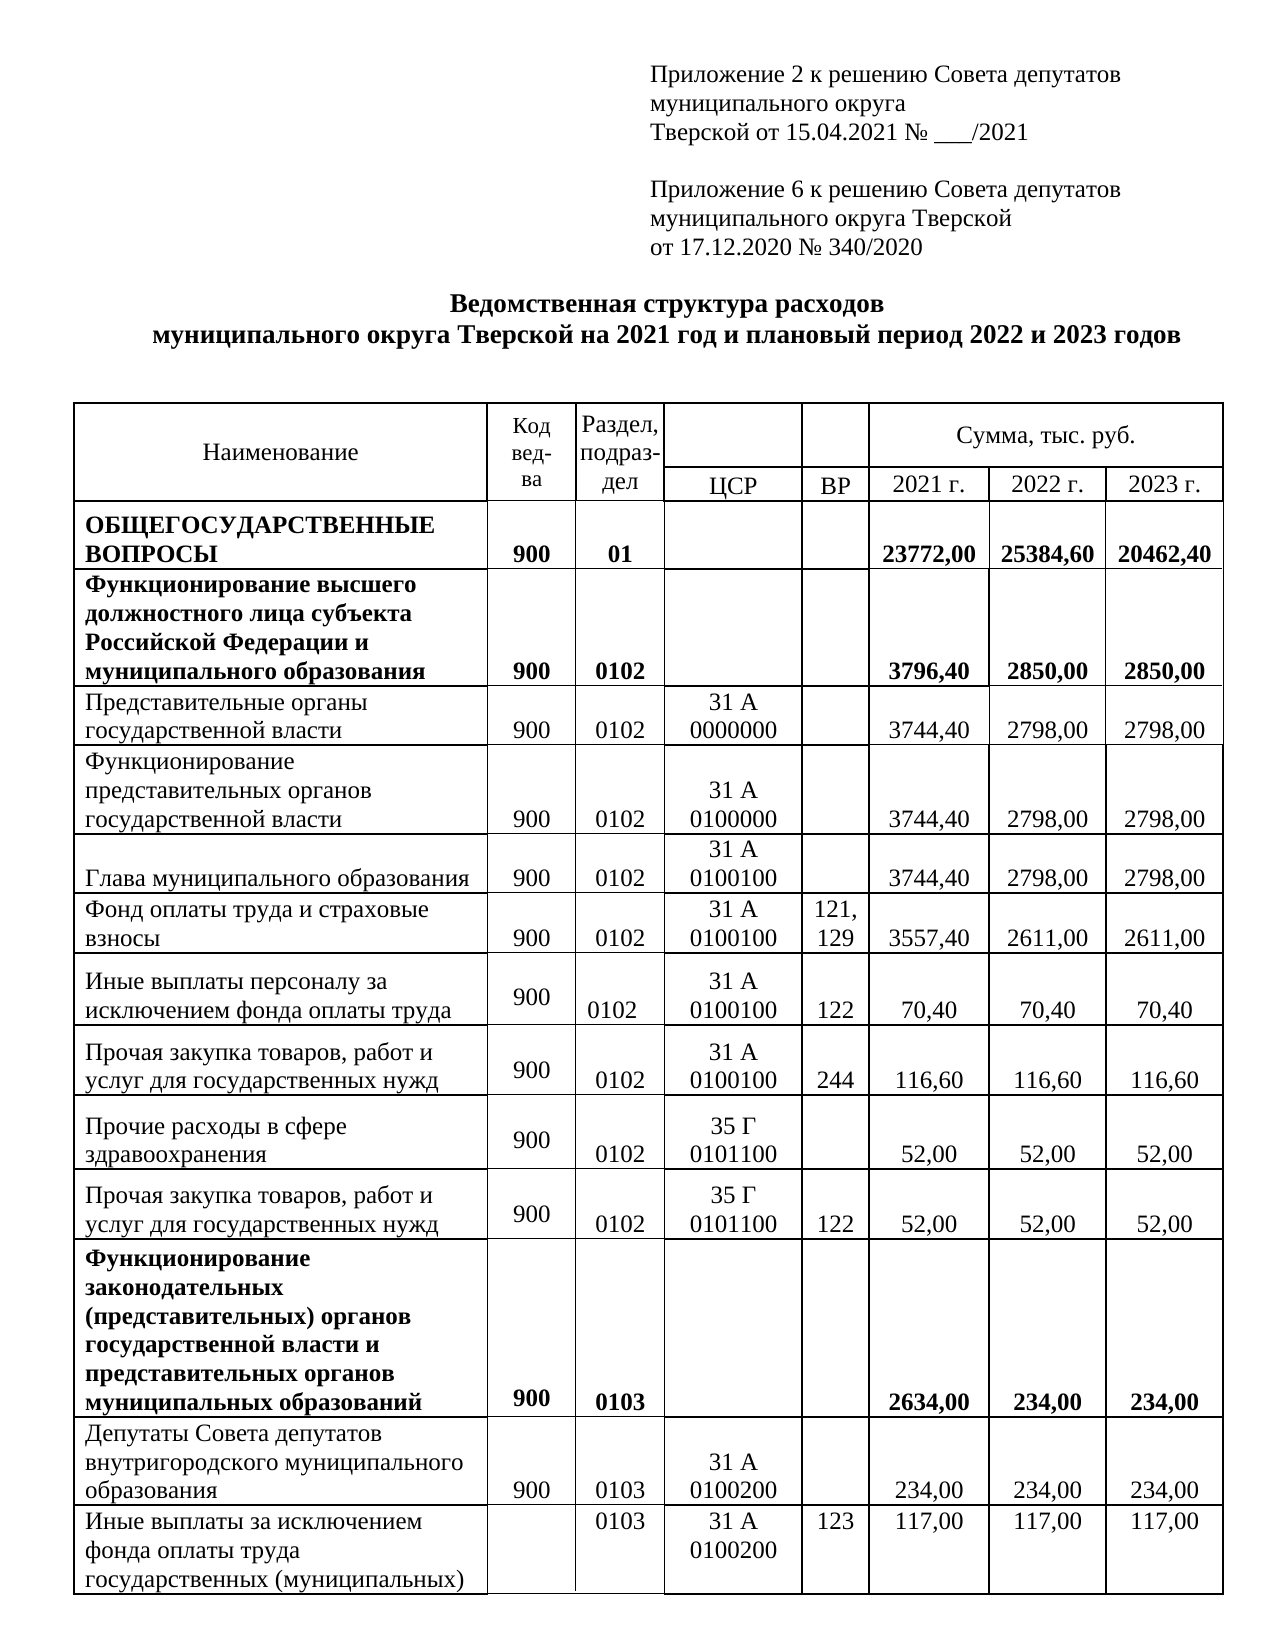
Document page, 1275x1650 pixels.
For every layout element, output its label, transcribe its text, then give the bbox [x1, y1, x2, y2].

text Тверской от 15.04.2021 № ___/2021 [650, 117, 1216, 145]
table_cell 116,60 [990, 1026, 1105, 1094]
table_cell 23772,00 [870, 502, 989, 567]
table_cell [665, 1240, 801, 1416]
table_cell 20462,40 [1106, 502, 1223, 567]
table_cell 70,40 [870, 954, 988, 1024]
table_cell 234,00 [1107, 1240, 1222, 1416]
table_header Сумма, тыс. руб. [870, 404, 1222, 466]
text муниципального округа Тверской на 2021 год и плановый период 2022 и 2023 годов [118, 318, 1216, 349]
table_cell 0102 [576, 1095, 664, 1168]
table_cell 123 [803, 1506, 868, 1592]
table_cell 900 [488, 893, 575, 952]
table_cell 70,40 [1107, 954, 1222, 1024]
table_cell 0103 [576, 1239, 664, 1416]
table_cell 234,00 [870, 1418, 988, 1504]
table_cell Прочие расходы в сфере здравоохранения [75, 1096, 487, 1168]
table_cell 2023 г. [1107, 468, 1222, 500]
table_cell 0103 [576, 1505, 664, 1592]
table_cell Функционирование законодательных (представительных) органов государственной власти и представительных органов муниципальных образований [75, 1240, 487, 1416]
table_cell 0102 [576, 893, 664, 952]
table_cell 2022 г. [990, 468, 1105, 500]
table_cell 900 [488, 1239, 575, 1416]
table_cell [803, 1240, 868, 1416]
table_cell 900 [488, 1169, 575, 1238]
table_cell 900 [488, 501, 575, 567]
table_cell 31 А 0100000 [665, 746, 801, 832]
table_cell 2798,00 [990, 745, 1105, 832]
table_cell 900 [488, 569, 575, 684]
table_cell 900 [488, 686, 575, 744]
table_cell 900 [488, 1417, 575, 1504]
table_cell 117,00 [990, 1506, 1105, 1592]
table_cell 31 А 0100100 [665, 894, 801, 952]
table_cell Функционирование представительных органов государственной власти [75, 746, 487, 832]
table_cell Прочая закупка товаров, работ и услуг для государственных нужд [75, 1026, 487, 1094]
table_cell Глава муниципального образования [75, 835, 487, 892]
table_cell 31 А 0000000 [665, 687, 801, 744]
table_cell 900 [488, 1505, 576, 1592]
table_cell 2021 г. [870, 468, 988, 500]
table_cell 0102 [576, 834, 664, 892]
table_cell 117,00 [1107, 1506, 1222, 1592]
table_cell 01 [576, 501, 664, 567]
table_cell 2798,00 [1106, 685, 1223, 744]
table_header [665, 404, 801, 466]
table_cell 31 А 0100100 [665, 954, 801, 1024]
table_cell [803, 835, 868, 892]
table_header Наименование [75, 404, 486, 500]
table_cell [75, 1506, 487, 1592]
table_cell [803, 570, 868, 684]
table_cell 52,00 [990, 1096, 1105, 1168]
table_cell Фонд оплаты труда и страховые взносы [75, 894, 487, 952]
text от 17.12.2020 № 340/2020 [650, 232, 1216, 260]
table_cell 122 [803, 1170, 868, 1238]
table_cell 52,00 [990, 1170, 1105, 1238]
table_cell [665, 502, 801, 567]
table_header Код вед- ва [488, 404, 575, 500]
table_cell 31 А 0100100 [665, 1026, 801, 1094]
table_cell 900 [488, 745, 575, 832]
table_cell 2798,00 [1107, 835, 1222, 892]
table_cell 3744,40 [870, 835, 988, 892]
table_cell 70,40 [990, 954, 1105, 1024]
table_cell Депутаты Совета депутатов внутригородского муниципального образования [75, 1418, 487, 1504]
table_cell 117,00 [870, 1506, 988, 1592]
table_cell 2850,00 [1106, 568, 1223, 684]
table_cell 2850,00 [990, 569, 1105, 684]
table_cell 3744,40 [870, 745, 988, 832]
table_cell [803, 1418, 868, 1504]
table_cell 0102 [576, 1169, 664, 1238]
table_cell [803, 687, 868, 744]
table_cell 900 [488, 953, 575, 1024]
table_cell 3744,40 [870, 687, 989, 744]
table_cell [665, 570, 801, 684]
table_cell 31 А 0100100 [665, 835, 801, 892]
table_cell 900 [488, 834, 575, 892]
table_cell 0102 [576, 686, 664, 744]
table_cell 2798,00 [990, 686, 1105, 744]
table_cell 35 Г 0101100 [665, 1170, 801, 1238]
table_cell 234,00 [990, 1240, 1105, 1416]
table_cell Иные выплаты персоналу за исключением фонда оплаты труда [75, 954, 487, 1024]
table_cell 122 [803, 954, 868, 1024]
text Приложение 2 к решению Совета депутатов муниципального округа [650, 59, 1216, 117]
table_cell Функционирование высшего должностного лица субъекта Российской Федерации и муниципального образования [75, 570, 487, 684]
table_header Раздел, подраз-дел [577, 404, 663, 500]
table_cell 900 [488, 1095, 575, 1168]
table_cell ВР [803, 468, 868, 500]
table_cell [803, 746, 868, 832]
table_cell 116,60 [1107, 1026, 1222, 1094]
text Ведомственная структура расходов [118, 287, 1216, 318]
table_cell 0102 [576, 569, 664, 684]
table_cell 2611,00 [990, 894, 1105, 952]
table_cell Прочая закупка товаров, работ и услуг для государственных нужд [75, 1170, 487, 1238]
table_cell 0102 [576, 1025, 664, 1094]
table_cell 2798,00 [990, 835, 1105, 892]
table_cell 35 Г 0101100 [665, 1096, 801, 1168]
text Приложение 6 к решению Совета депутатов муниципального округа Тверской [650, 174, 1216, 232]
table_cell 0102 [576, 953, 664, 1024]
table_cell 900 [488, 1025, 575, 1094]
table_cell 0102 [576, 745, 664, 832]
table_cell 52,00 [1107, 1170, 1222, 1238]
table_cell 2798,00 [1107, 745, 1222, 832]
table_cell 2611,00 [1107, 894, 1222, 952]
table_cell Представительные органы государственной власти [75, 687, 487, 744]
table_cell 3796,40 [870, 569, 988, 684]
table_cell 31 А 0100200 [665, 1418, 801, 1504]
table_cell 0103 [576, 1417, 664, 1504]
table_cell 244 [803, 1026, 868, 1094]
table_cell [803, 1096, 868, 1168]
table_cell 31 А 0100200 [665, 1506, 801, 1592]
table_cell 52,00 [870, 1170, 988, 1238]
table_cell 52,00 [870, 1096, 988, 1168]
table_cell 234,00 [990, 1418, 1105, 1504]
table_cell 234,00 [1107, 1418, 1222, 1504]
table_cell [803, 502, 868, 567]
table_cell 25384,60 [990, 502, 1105, 567]
table_cell ОБЩЕГОСУДАРСТВЕННЫЕ ВОПРОСЫ [75, 502, 487, 567]
table_cell 2634,00 [870, 1240, 988, 1416]
table_cell ЦСР [665, 468, 801, 500]
table_cell 3557,40 [870, 894, 988, 952]
table_cell 116,60 [870, 1026, 988, 1094]
table_cell 121,129 [803, 894, 868, 952]
table_header [803, 404, 868, 466]
table_cell 52,00 [1107, 1096, 1222, 1168]
